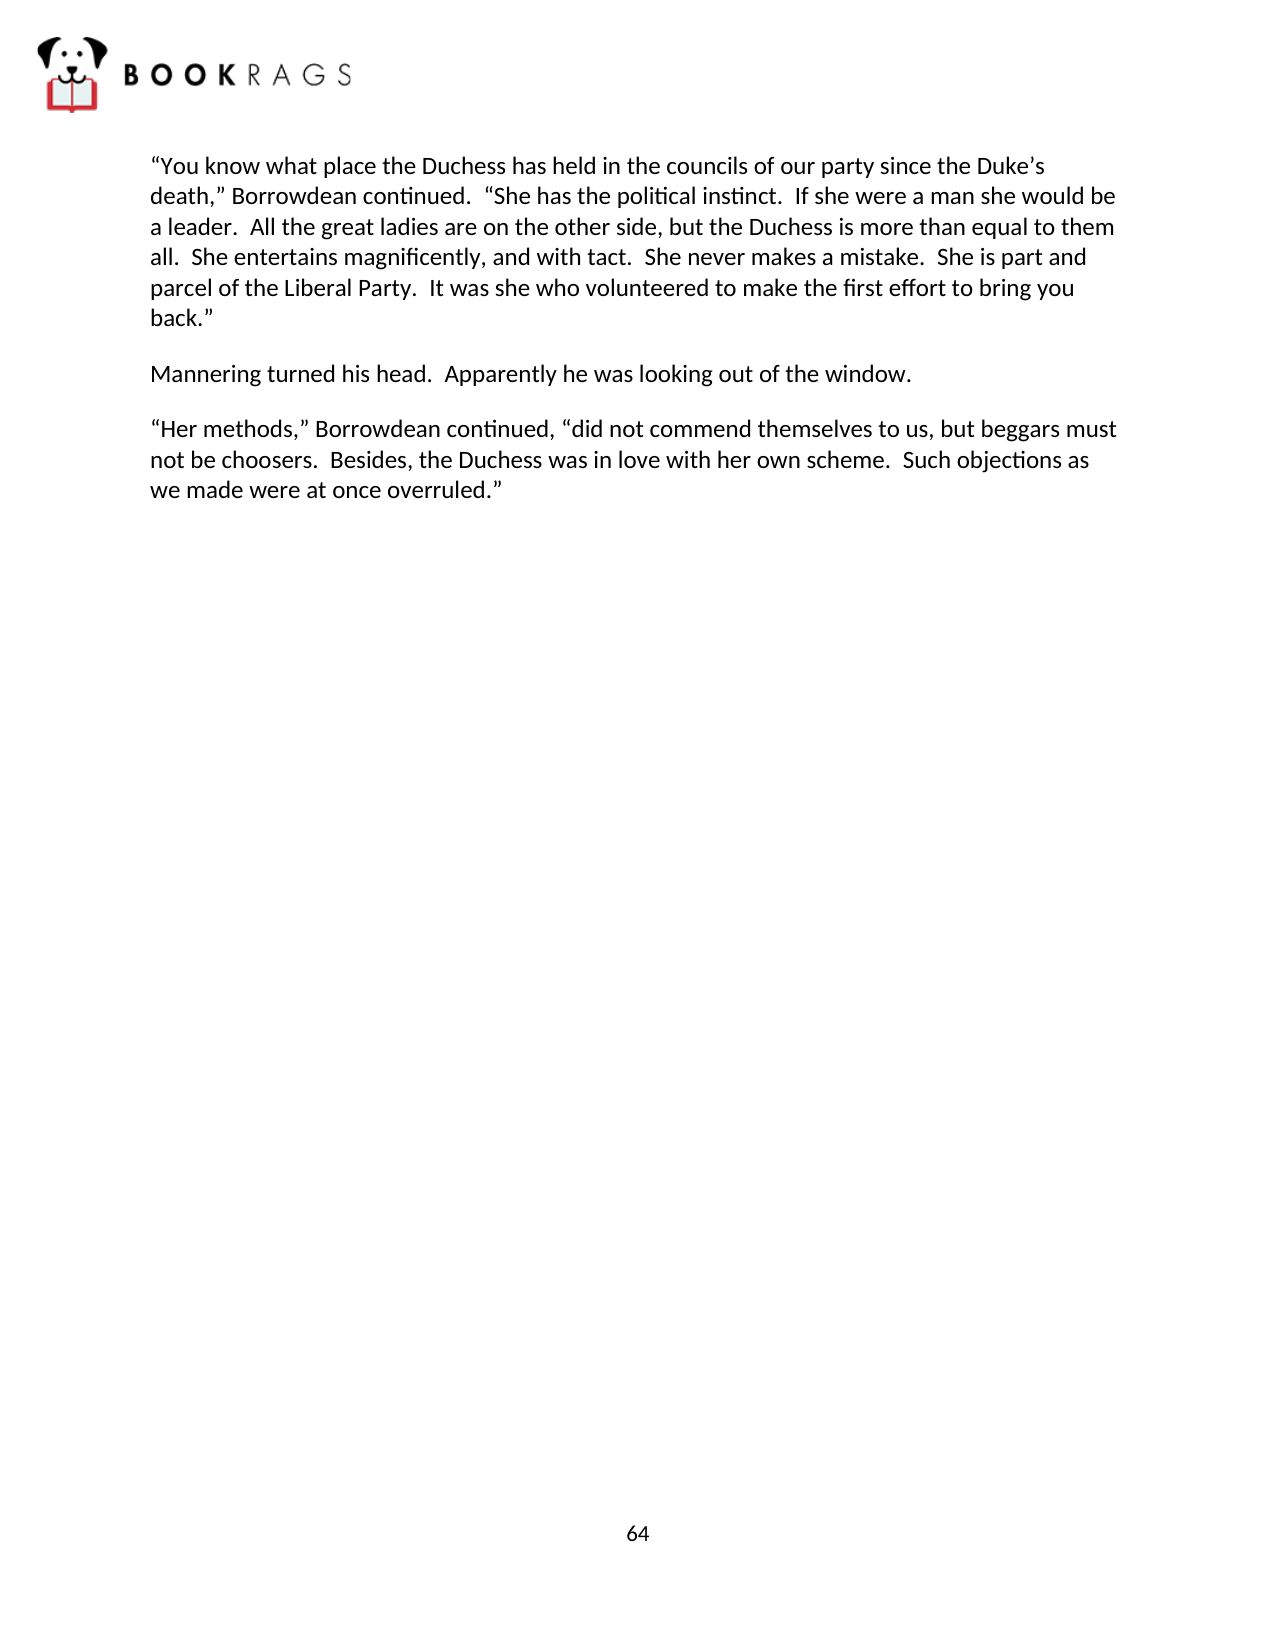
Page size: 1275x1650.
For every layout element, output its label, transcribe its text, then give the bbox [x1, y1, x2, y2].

text “You know what place the Duchess has held in the councils of our party since the Duke’s death,” Borrowdean continued. “She has the political instinct. If she were a man she would be a leader. All the great ladies are on the other side, but the Duchess is more than equal to them all. She entertains magnificently, and with tact. She never makes a mistake. She is part and parcel of the Liberal Party. It was she who volunteered to make the first effort to bring you back.” [150, 150, 1125, 333]
text “Her methods,” Borrowdean continued, “did not commend themselves to us, but beggars must not be choosers. Besides, the Duchess was in love with her own scheme. Such objections as we made were at once overruled.” [150, 414, 1125, 505]
picture [37, 37, 351, 113]
text Mannering turned his head. Apparently he was looking out of the window. [150, 358, 1125, 389]
